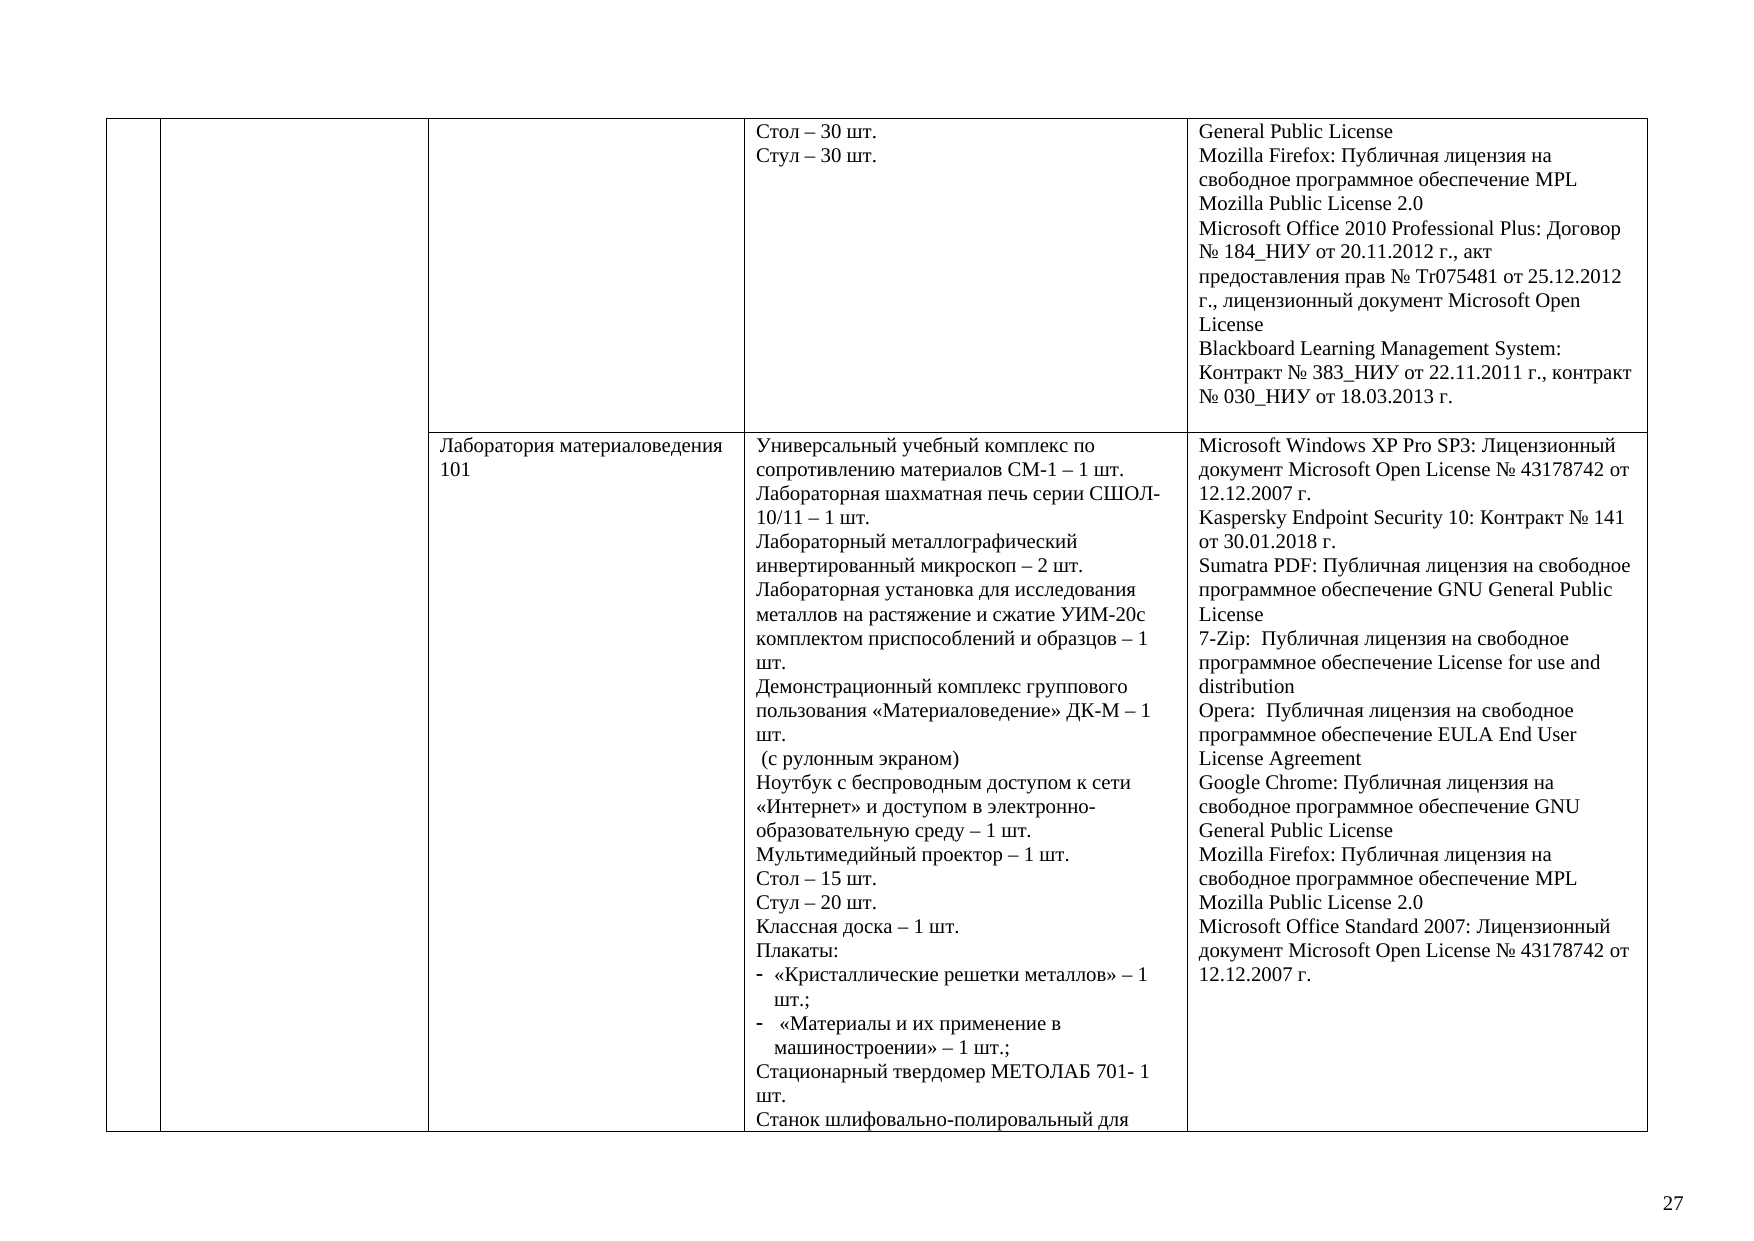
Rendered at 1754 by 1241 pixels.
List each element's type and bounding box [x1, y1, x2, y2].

table_cell [429, 119, 744, 432]
table_cell [745, 433, 1187, 1131]
table_cell [1188, 119, 1647, 432]
table_cell [1188, 433, 1647, 1131]
table_cell [745, 119, 1187, 432]
table_cell [429, 433, 744, 1131]
